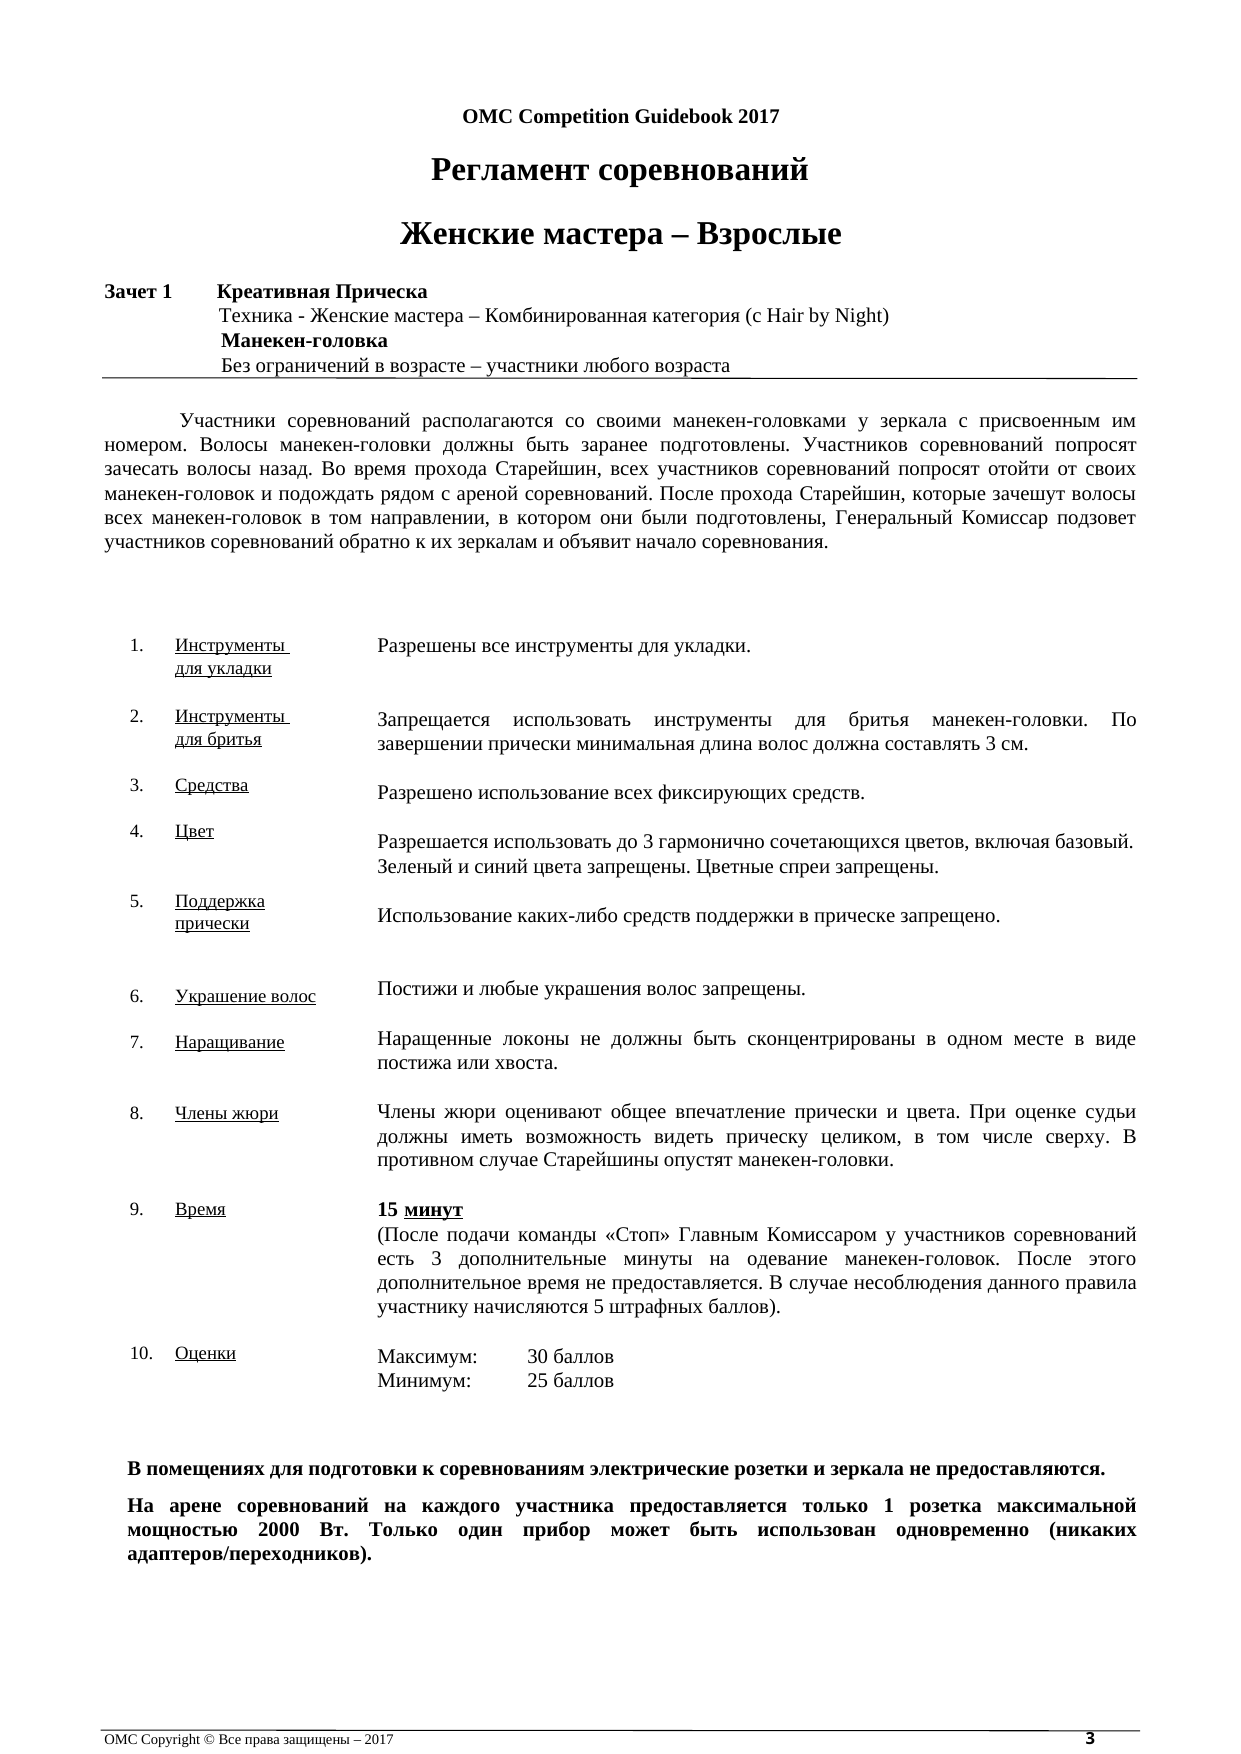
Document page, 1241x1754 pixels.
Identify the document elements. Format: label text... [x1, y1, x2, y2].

text Члены жюри оценивают общее впечатление прически и цвета. При оценке судьи должны иметь возможность видеть прическу целиком, в том числе сверху. В противном случае Старейшины опустят манекен-головки. [377, 1100, 1137, 1171]
list Средства [129, 773, 342, 795]
text OMC Competition Guidebook 2017 [104, 104, 1137, 128]
text Запрещается использовать инструменты для бритья манекен-головки. По завершении прически минимальная длина волос должна составлять 3 см. [377, 708, 1137, 755]
text Зеленый и синий цвета запрещены. Цветные спреи запрещены. [377, 854, 1137, 878]
list Инструменты для укладки [129, 634, 306, 679]
text Постижи и любые украшения волос запрещены. [377, 976, 1137, 1000]
text Использование каких-либо средств поддержки в прическе запрещено. [377, 903, 1137, 927]
text На арене соревнований на каждого участника предоставляется только 1 розетка максимальной мощностью 2000 Вт. Только один прибор может быть использован одновременно (никаких адаптеров/переходников). [127, 1494, 1137, 1565]
text Регламент соревнований [104, 150, 1135, 188]
text Зачет 1 Креативная Прическа [104, 279, 1137, 303]
text Без ограничений в возрасте – участники любого возраста [221, 353, 1137, 377]
text Техника - Женские мастера – Комбинированная категория (с Hair by Night) [219, 303, 1137, 327]
text прически [175, 912, 342, 934]
list Инструменты для бритья [129, 704, 306, 749]
text (После подачи команды «Стоп» Главным Комиссаром у участников соревнований есть 3 дополнительные минуты на одевание манекен-головок. После этого дополнительное время не предоставляется. В случае несоблюдения данного правила участнику начисляются 5 штрафных баллов). [377, 1222, 1137, 1318]
text Разрешено использование всех фиксирующих средств. [377, 780, 1137, 804]
text Наращенные локоны не должны быть сконцентрированы в одном месте в виде постижа или хвоста. [377, 1027, 1137, 1074]
text В помещениях для подготовки к соревнованиям электрические розетки и зеркала не предоставляются. [127, 1456, 1137, 1480]
text Разрешается использовать до 3 гармонично сочетающихся цветов, включая базовый. [377, 829, 1137, 853]
text Манекен-головка [221, 328, 1137, 352]
text Участники соревнований располагаются со своими манекен-головками у зеркала с присвоенным им номером. Волосы манекен-головки должны быть заранее подготовлены. Участников соревнований попросят зачесать волосы назад. Во время прохода Старейшин, всех участников соревнований попросят отойти от своих манекен-головок и подождать рядом с ареной соревнований. После прохода Старейшин, которые зачешут волосы всех манекен-головок в том направлении, в котором они были подготовлены, Генеральный Комиссар подзовет участников соревнований обратно к их зеркалам и объявит начало соревнования. [104, 408, 1137, 553]
text Разрешены все инструменты для укладки. [377, 633, 1137, 657]
list Украшение волос [129, 985, 342, 1007]
list Оценки [129, 1342, 342, 1363]
list Время [129, 1197, 342, 1219]
list Поддержка [129, 890, 342, 912]
list Члены жюри [129, 1102, 342, 1124]
text Минимум: 25 баллов [377, 1368, 1137, 1392]
list Цвет [129, 820, 342, 841]
list Наращивание [129, 1031, 342, 1053]
text Женские мастера – Взрослые [104, 213, 1137, 252]
text Максимум: 30 баллов [377, 1344, 1137, 1368]
list минут [377, 1197, 1137, 1221]
text OMC Copyright © Все права защищены – 2017 3 [104, 1727, 1137, 1749]
